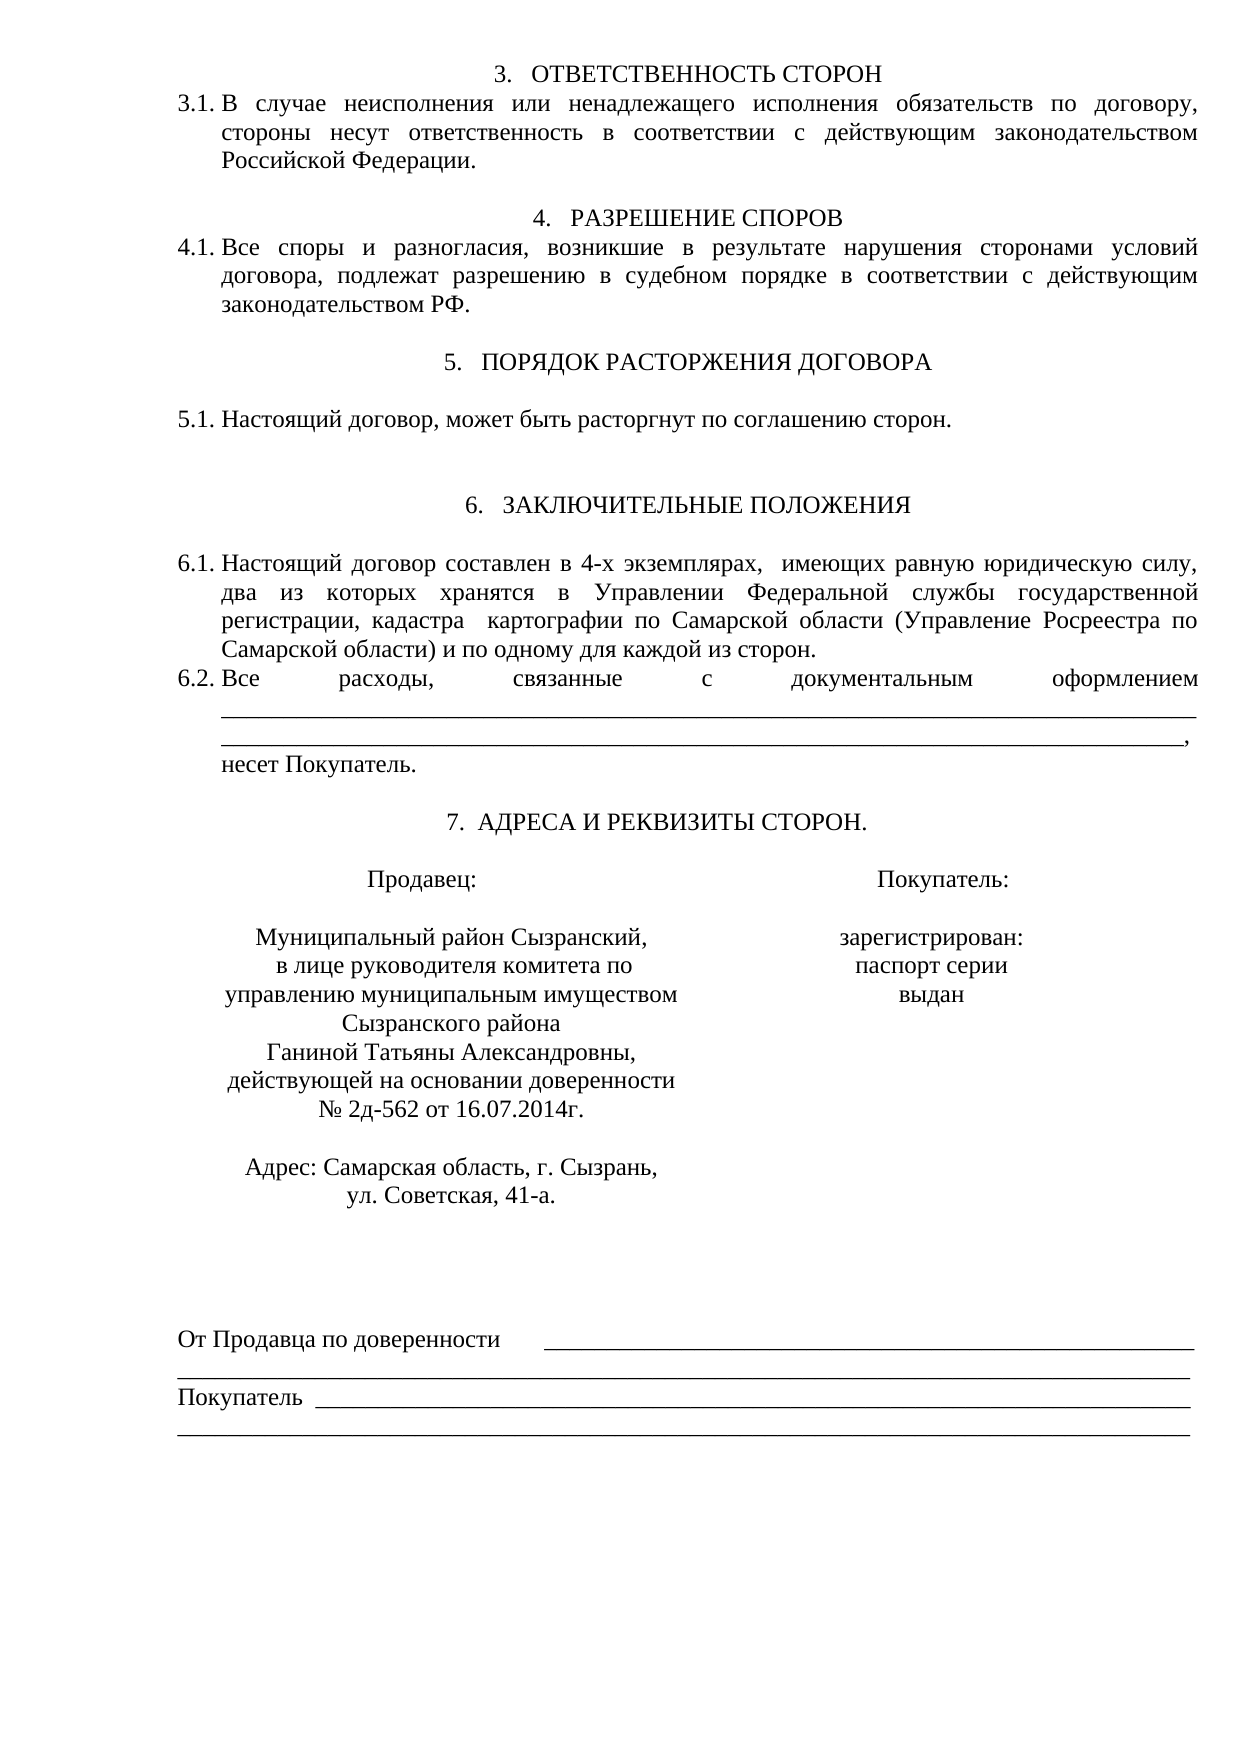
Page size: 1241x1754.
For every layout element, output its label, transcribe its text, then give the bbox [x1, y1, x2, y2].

text Продавец: Покупатель: [177, 864, 1199, 893]
list Настоящий договор составлен в 4-х экземплярах, имеющих равную юридическую силу, два из которых хранятся в Управлении Федеральной службы государственной регистрации, кадастра картографии по Самарской области (Управление Росреестра по Самарской области) и по одному для каждой из сторон. [177, 548, 1199, 663]
text Покупатель ______________________________________________________________________ [177, 1382, 1199, 1410]
list Все расходы, связанные с документальным оформлением ___________________________________________________________________________________________________________________________________________________________, несет Покупатель. [177, 663, 1199, 778]
text От Продавца по доверенности ____________________________________________________ [177, 1324, 1199, 1353]
text _________________________________________________________________________________ [177, 1353, 1199, 1382]
list ЗАКЛЮЧИТЕЛЬНЫЕ ПОЛОЖЕНИЯ [177, 490, 1199, 519]
list ОТВЕТСТВЕННОСТЬ СТОРОН [177, 59, 1199, 88]
text 7. АДРЕСА И РЕКВИЗИТЫ СТОРОН. [215, 807, 1199, 835]
table_header зарегистрирован: паспорт серии выдан [695, 922, 1168, 1267]
list ПОРЯДОК РАСТОРЖЕНИЯ ДОГОВОРА [177, 347, 1199, 375]
list РАЗРЕШЕНИЕ СПОРОВ [177, 203, 1199, 232]
text _________________________________________________________________________________ [177, 1410, 1199, 1439]
list В случае неисполнения или ненадлежащего исполнения обязательств по договору, стороны несут ответственность в соответствии с действующим законодательством Российской Федерации. [177, 88, 1199, 174]
list Все споры и разногласия, возникшие в результате нарушения сторонами условий договора, подлежат разрешению в судебном порядке в соответствии с действующим законодательством РФ. [177, 232, 1199, 318]
list Настоящий договор, может быть расторгнут по соглашению сторон. [177, 404, 1199, 433]
table_header Муниципальный район Сызранский, в лице руководителя комитета по управлению муниципальным имуществом Сызранского района Ганиной Татьяны Александровны, действующей на основании доверенности № 2д-562 от 16.07.2014г. Адрес: Самарская область, г. Сызрань, ул. Советская, 41-а. [208, 922, 694, 1267]
